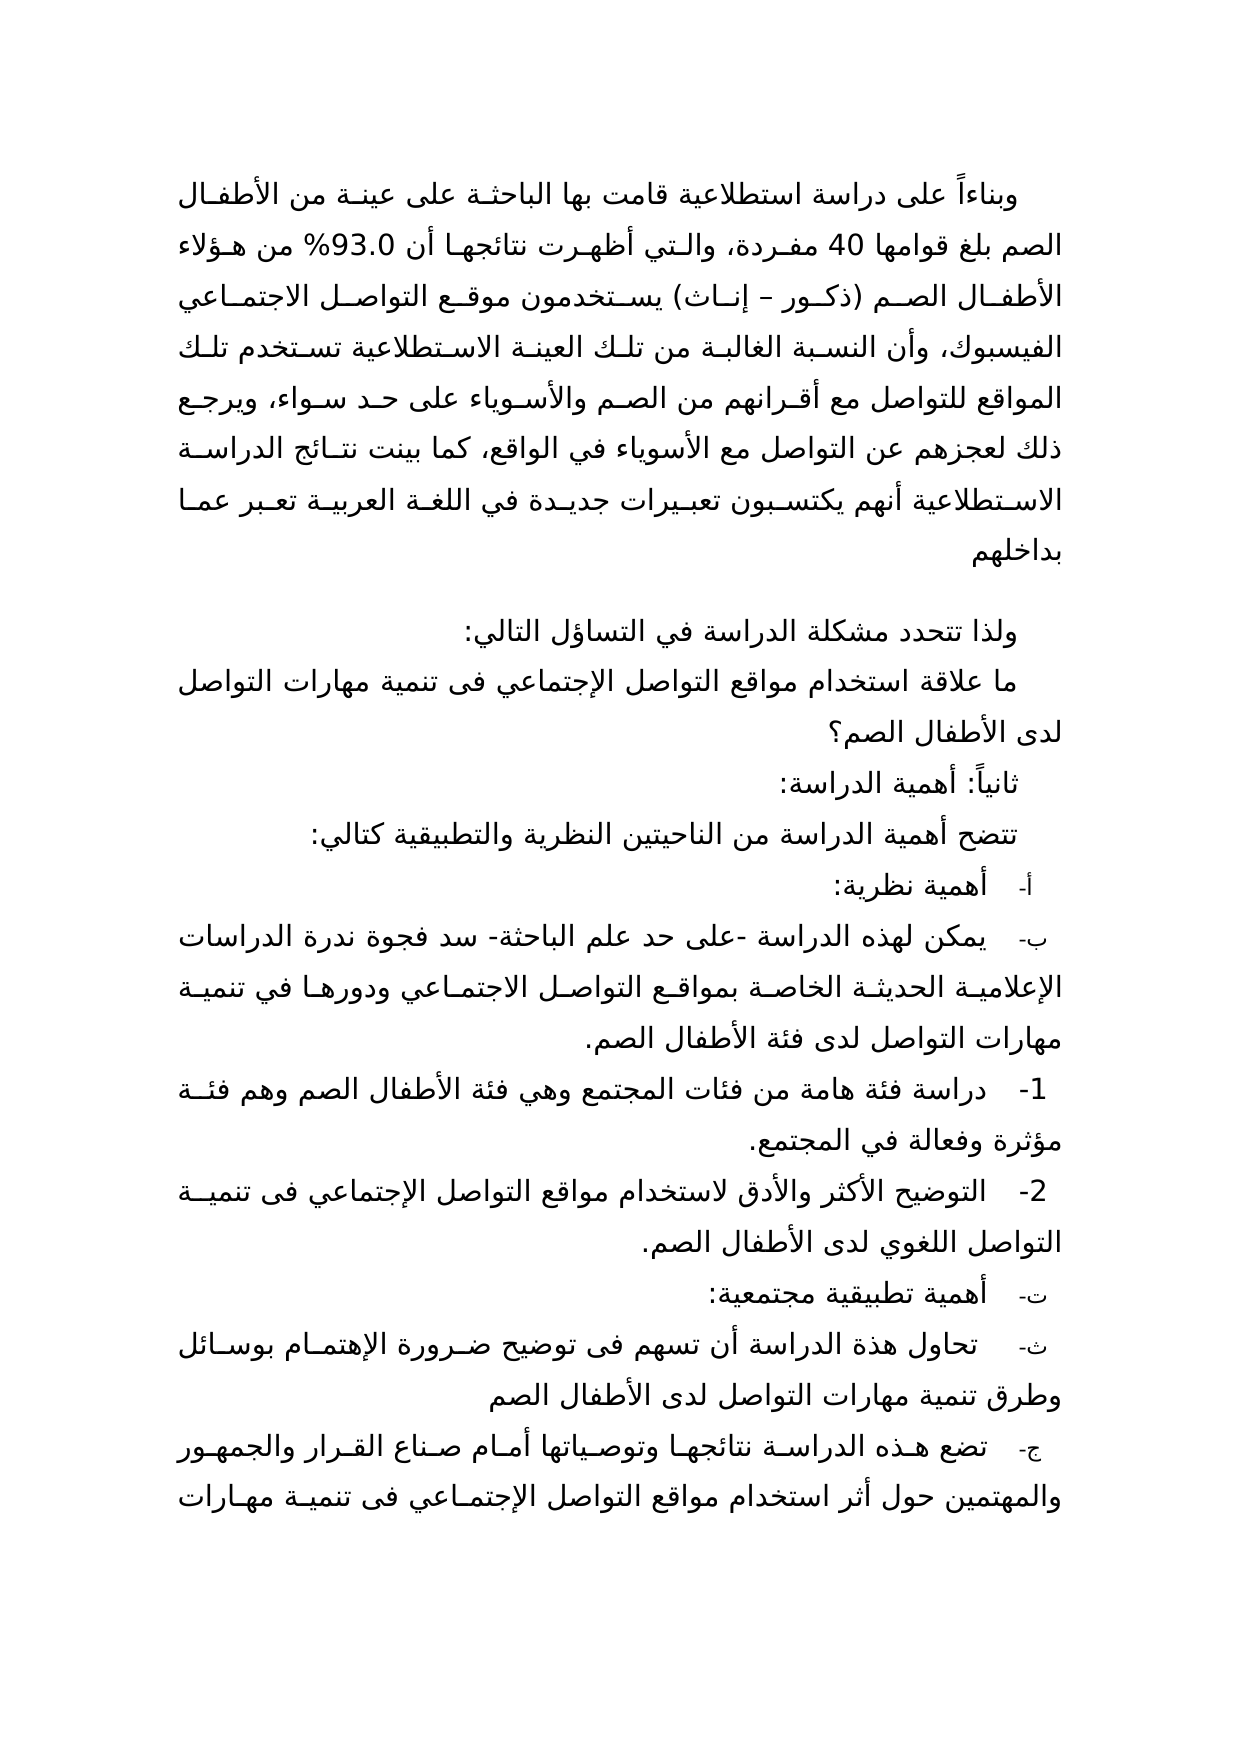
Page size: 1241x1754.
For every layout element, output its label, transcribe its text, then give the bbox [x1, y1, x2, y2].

text ما علاقة استخدام مواقع التواصل الإجتماعي فى تنمية مهارات التواصل لدى الأطفال الصم؟ [177, 665, 1063, 750]
text وبناءاً على دراسة استطلاعية قامت بها الباحثة على عينة من الأطفال الصم بلغ قوامها 40 مفردة، والتي أظهرت نتائجها أن 93.0% من هؤلاء الأطفال الصم (ذكور – إناث) يستخدمون موقع التواصل الاجتماعي الفيسبوك، وأن النسبة الغالبة من تلك العينة الاستطلاعية تستخدم تلك المواقع للتواصل مع أقرانهم من الصم والأسوياء على حد سواء، ويرجع ذلك لعجزهم عن التواصل مع الأسوياء في الواقع، كما بينت نتائج الدراسة الاستطلاعية أنهم يكتسبون تعبيرات جديدة في اللغة العربية تعبر عما بداخلهم [177, 177, 1063, 568]
list يمكن لهذه الدراسة -على حد علم الباحثة- سد فجوة ندرة الدراسات الإعلامية الحديثة الخاصة بمواقع التواصل الاجتماعي ودورها في تنمية مهارات التواصل لدى فئة الأطفال الصم. [177, 919, 1063, 1055]
list دراسة فئة هامة من فئات المجتمع وهي فئة الأطفال الصم وهم فئة مؤثرة وفعالة في المجتمع. [177, 1072, 1063, 1157]
list أهمية تطبيقية مجتمعية: [177, 1276, 1063, 1310]
list التوضيح الأكثر والأدق لاستخدام مواقع التواصل الإجتماعي فى تنمية التواصل اللغوي لدى الأطفال الصم. [177, 1174, 1063, 1259]
list تحاول هذة الدراسة أن تسهم فى توضيح ضرورة الإهتمام بوسائل وطرق تنمية مهارات التواصل لدى الأطفال الصم [177, 1327, 1063, 1412]
text ثانياً: أهمية الدراسة: [177, 767, 1063, 801]
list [177, 1429, 1063, 1514]
list أهمية نظرية: [177, 868, 1063, 902]
text تتضح أهمية الدراسة من الناحيتين النظرية والتطبيقية كتالي: [177, 818, 1063, 852]
text ولذا تتحدد مشكلة الدراسة في التساؤل التالي: [177, 614, 1063, 648]
